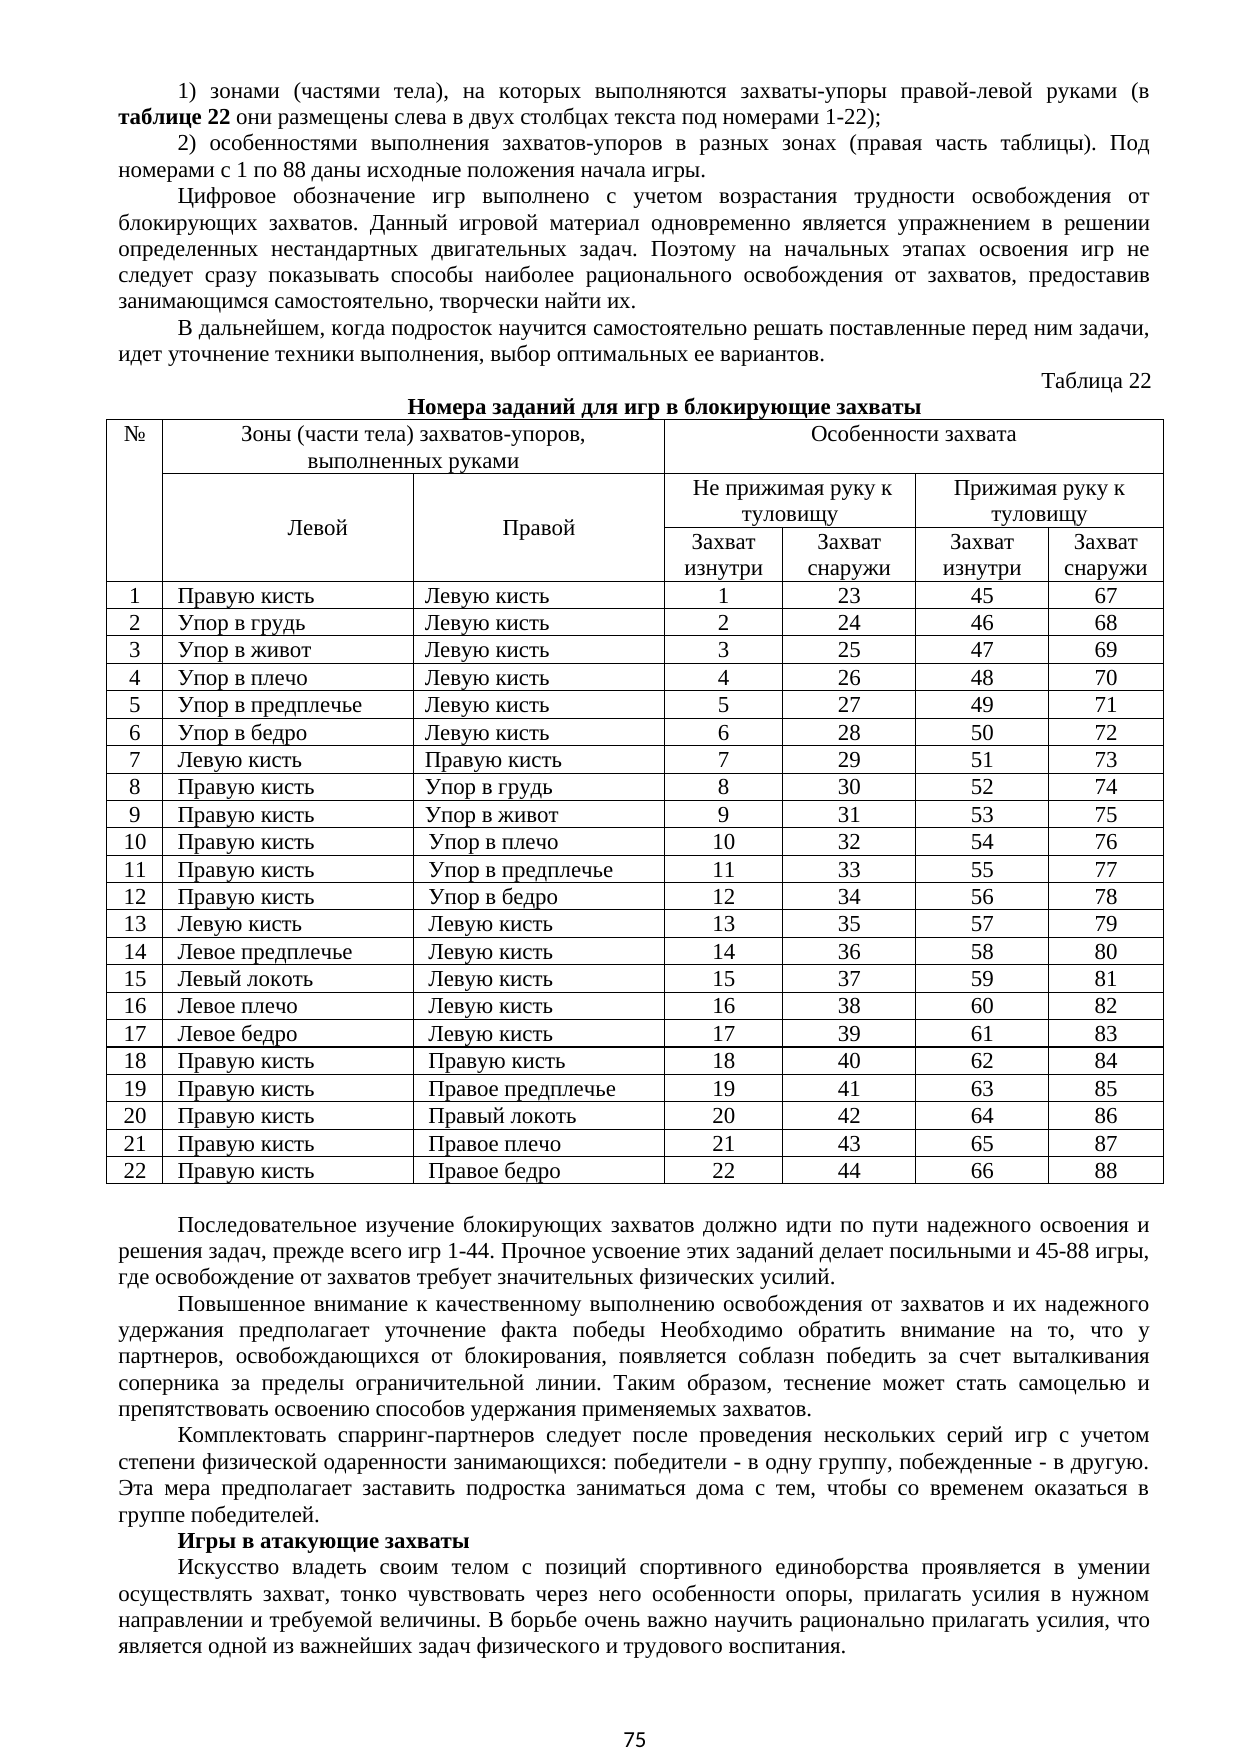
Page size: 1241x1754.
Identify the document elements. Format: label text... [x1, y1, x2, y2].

text Последовательное изучение блокирующих захватов должно идти по пути надежного освоения и решения задач, прежде всего игр 1-44. Прочное усвоение этих заданий делает посильными и 45-88 игры, где освобождение от захватов требует значительных физических усилий. [118, 1211, 1152, 1290]
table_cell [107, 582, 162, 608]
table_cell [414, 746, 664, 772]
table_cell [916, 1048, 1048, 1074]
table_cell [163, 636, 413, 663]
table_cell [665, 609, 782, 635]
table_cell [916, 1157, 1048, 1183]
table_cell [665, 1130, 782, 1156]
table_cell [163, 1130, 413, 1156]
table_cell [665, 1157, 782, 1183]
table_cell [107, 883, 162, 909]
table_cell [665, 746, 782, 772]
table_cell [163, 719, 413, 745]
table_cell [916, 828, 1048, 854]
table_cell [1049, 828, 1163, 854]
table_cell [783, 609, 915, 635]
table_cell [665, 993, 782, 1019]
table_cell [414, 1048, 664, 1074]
text Цифровое обозначение игр выполнено с учетом возрастания трудности освобождения от блокирующих захватов. Данный игровой материал одновременно является упражнением в решении определенных нестандартных двигательных задач. Поэтому на начальных этапах освоения игр не следует сразу показывать способы наиболее рационального освобождения от захватов, предоставив занимающимся самостоятельно, творчески найти их. [118, 182, 1152, 314]
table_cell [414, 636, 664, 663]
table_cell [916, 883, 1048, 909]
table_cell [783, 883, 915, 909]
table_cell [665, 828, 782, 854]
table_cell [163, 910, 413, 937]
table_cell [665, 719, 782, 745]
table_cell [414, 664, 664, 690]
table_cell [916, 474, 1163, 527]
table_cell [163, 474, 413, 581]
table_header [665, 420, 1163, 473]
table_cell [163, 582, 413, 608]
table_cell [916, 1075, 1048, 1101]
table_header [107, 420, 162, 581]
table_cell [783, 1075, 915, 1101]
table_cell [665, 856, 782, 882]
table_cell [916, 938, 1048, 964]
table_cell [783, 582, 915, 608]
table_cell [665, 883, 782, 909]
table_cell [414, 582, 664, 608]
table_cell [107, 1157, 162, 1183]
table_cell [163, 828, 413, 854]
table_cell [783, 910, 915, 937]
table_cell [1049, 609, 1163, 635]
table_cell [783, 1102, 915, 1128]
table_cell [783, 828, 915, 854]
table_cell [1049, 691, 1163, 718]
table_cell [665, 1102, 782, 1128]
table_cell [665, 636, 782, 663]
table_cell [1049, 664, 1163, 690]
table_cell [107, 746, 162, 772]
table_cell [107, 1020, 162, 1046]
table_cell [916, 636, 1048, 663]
text В дальнейшем, когда подросток научится самостоятельно решать поставленные перед ним задачи, идет уточнение техники выполнения, выбор оптимальных ее вариантов. [118, 314, 1152, 367]
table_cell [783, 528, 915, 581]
text Комплектовать спарринг-партнеров следует после проведения нескольких серий игр с учетом степени физической одаренности занимающихся: победители - в одну группу, побежденные - в другую. Эта мера предполагает заставить подростка заниматься дома с тем, чтобы со временем оказаться в группе победителей. [118, 1422, 1152, 1527]
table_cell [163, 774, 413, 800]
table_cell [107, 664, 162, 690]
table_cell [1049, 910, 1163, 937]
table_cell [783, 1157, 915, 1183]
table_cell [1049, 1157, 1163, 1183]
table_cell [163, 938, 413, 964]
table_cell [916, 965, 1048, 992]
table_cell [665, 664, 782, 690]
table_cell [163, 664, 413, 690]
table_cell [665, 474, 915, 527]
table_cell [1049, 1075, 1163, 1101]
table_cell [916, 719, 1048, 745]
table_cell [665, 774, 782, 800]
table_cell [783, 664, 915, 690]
text Игры в атакующие захваты [118, 1527, 1152, 1553]
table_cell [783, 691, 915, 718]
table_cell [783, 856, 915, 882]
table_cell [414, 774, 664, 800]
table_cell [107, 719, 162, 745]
text 2) особенностями выполнения захватов-упоров в разных зонах (правая часть таблицы). Под номерами с 1 по 88 даны исходные положения начала игры. [118, 129, 1152, 182]
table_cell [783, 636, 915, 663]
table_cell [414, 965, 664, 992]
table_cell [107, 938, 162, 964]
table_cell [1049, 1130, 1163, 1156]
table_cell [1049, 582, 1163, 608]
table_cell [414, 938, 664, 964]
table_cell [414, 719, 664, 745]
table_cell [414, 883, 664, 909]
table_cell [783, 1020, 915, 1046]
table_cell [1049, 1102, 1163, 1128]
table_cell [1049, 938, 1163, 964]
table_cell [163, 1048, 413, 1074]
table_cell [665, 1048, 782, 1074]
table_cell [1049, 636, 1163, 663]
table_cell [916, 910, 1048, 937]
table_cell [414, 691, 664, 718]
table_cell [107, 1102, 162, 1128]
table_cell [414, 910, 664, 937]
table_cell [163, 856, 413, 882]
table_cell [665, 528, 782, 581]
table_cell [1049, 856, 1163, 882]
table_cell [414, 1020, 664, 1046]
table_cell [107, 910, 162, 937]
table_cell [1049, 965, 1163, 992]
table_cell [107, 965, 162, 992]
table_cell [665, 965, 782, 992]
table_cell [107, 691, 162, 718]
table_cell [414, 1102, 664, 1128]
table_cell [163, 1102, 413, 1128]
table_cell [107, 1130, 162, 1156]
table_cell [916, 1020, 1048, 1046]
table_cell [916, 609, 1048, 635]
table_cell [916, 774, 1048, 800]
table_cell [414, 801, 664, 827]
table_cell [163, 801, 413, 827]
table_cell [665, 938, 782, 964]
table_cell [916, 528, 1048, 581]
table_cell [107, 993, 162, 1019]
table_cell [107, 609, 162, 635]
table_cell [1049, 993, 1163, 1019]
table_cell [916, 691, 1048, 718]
text 1) зонами (частями тела), на которых выполняются захваты-упоры правой-левой руками (в таблице 22 они размещены слева в двух столбцах текста под номерами 1-22); [118, 77, 1152, 129]
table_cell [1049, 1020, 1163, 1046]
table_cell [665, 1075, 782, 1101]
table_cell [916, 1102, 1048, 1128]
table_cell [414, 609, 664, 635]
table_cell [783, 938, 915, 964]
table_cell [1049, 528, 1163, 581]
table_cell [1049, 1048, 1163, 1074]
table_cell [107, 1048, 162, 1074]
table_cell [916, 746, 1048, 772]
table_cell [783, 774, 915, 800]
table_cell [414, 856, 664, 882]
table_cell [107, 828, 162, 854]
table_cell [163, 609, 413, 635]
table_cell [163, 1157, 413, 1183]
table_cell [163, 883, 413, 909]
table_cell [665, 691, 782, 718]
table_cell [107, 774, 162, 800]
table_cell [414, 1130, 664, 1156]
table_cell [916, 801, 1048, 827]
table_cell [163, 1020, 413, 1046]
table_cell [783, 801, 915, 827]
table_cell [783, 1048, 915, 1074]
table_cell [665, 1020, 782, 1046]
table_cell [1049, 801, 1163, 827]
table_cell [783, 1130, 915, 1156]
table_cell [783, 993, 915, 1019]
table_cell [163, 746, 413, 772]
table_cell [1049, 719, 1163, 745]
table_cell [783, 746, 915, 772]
text Искусство владеть своим телом с позиций спортивного единоборства проявляется в умении осуществлять захват, тонко чувствовать через него особенности опоры, прилагать усилия в нужном направлении и требуемой величины. В борьбе очень важно научить рационально прилагать усилия, что является одной из важнейших задач физического и трудового воспитания. [118, 1553, 1152, 1659]
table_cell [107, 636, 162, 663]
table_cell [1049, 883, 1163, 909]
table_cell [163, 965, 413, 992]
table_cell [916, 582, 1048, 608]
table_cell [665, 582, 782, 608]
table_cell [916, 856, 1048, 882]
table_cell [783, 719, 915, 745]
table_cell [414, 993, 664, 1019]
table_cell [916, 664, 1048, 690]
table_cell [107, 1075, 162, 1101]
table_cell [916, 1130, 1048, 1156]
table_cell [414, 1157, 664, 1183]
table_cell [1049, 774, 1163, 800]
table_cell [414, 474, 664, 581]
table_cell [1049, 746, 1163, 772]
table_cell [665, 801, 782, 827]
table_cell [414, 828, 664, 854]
text Таблица 22 [118, 367, 1152, 393]
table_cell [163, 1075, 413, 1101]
text Номера заданий для игр в блокирующие захваты [118, 393, 1152, 419]
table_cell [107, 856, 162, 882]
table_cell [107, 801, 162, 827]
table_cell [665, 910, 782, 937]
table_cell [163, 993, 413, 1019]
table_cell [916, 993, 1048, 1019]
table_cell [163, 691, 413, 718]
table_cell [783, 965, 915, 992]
text Повышенное внимание к качественному выполнению освобождения от захватов и их надежного удержания предполагает уточнение факта победы Необходимо обратить внимание на то, что у партнеров, освобождающихся от блокирования, появляется соблазн победить за счет выталкивания соперника за пределы ограничительной линии. Таким образом, теснение может стать самоцелью и препятствовать освоению способов удержания применяемых захватов. [118, 1290, 1152, 1422]
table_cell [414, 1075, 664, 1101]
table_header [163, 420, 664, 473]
